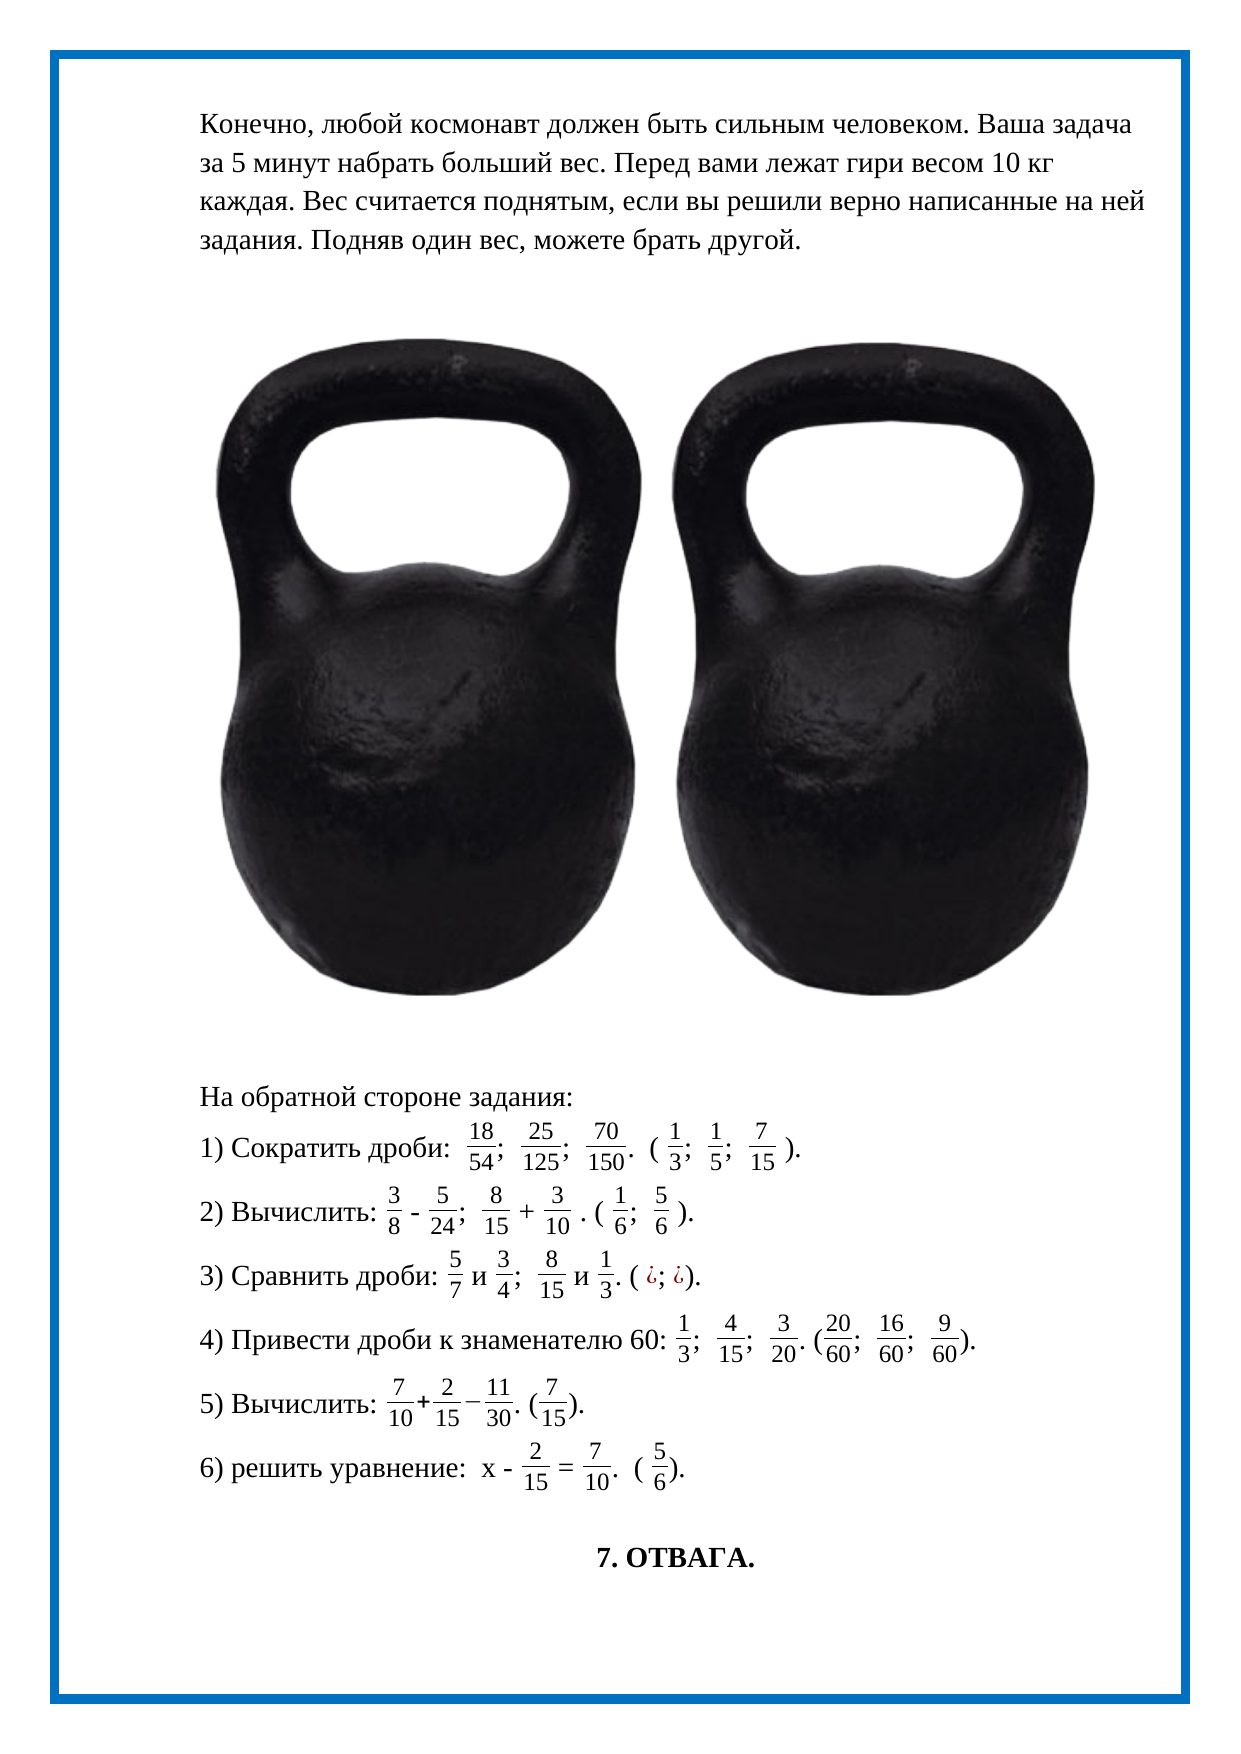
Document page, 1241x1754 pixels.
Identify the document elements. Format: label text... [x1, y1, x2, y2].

list 4) Привести дроби к знаменателю 60: ; ; . (; ; ). [199, 1309, 1152, 1368]
picture [199, 337, 1109, 998]
list 1) Сократить дроби: ; ; . ( ; ; ). [199, 1118, 1152, 1177]
list 6) решить уравнение: х - = . ( ). [199, 1437, 1152, 1496]
list 7. ОТВАГА. [199, 1540, 1152, 1573]
list 3) Сравнить дроби: и ; и . ( ; ). [199, 1246, 1152, 1304]
list На обратной стороне задания: [199, 1079, 1152, 1113]
list 2) Вычислить: - ; + . ( ; ). [199, 1182, 1152, 1241]
list 5) Вычислить: . (). [199, 1373, 1152, 1432]
list Конечно, любой космонавт должен быть сильным человеком. Ваша задача за 5 минут набрать больший вес. Перед вами лежат гири весом 10 кг каждая. Вес считается поднятым, если вы решили верно написанные на ней задания. Подняв один вес, можете брать другой. [199, 106, 1152, 256]
